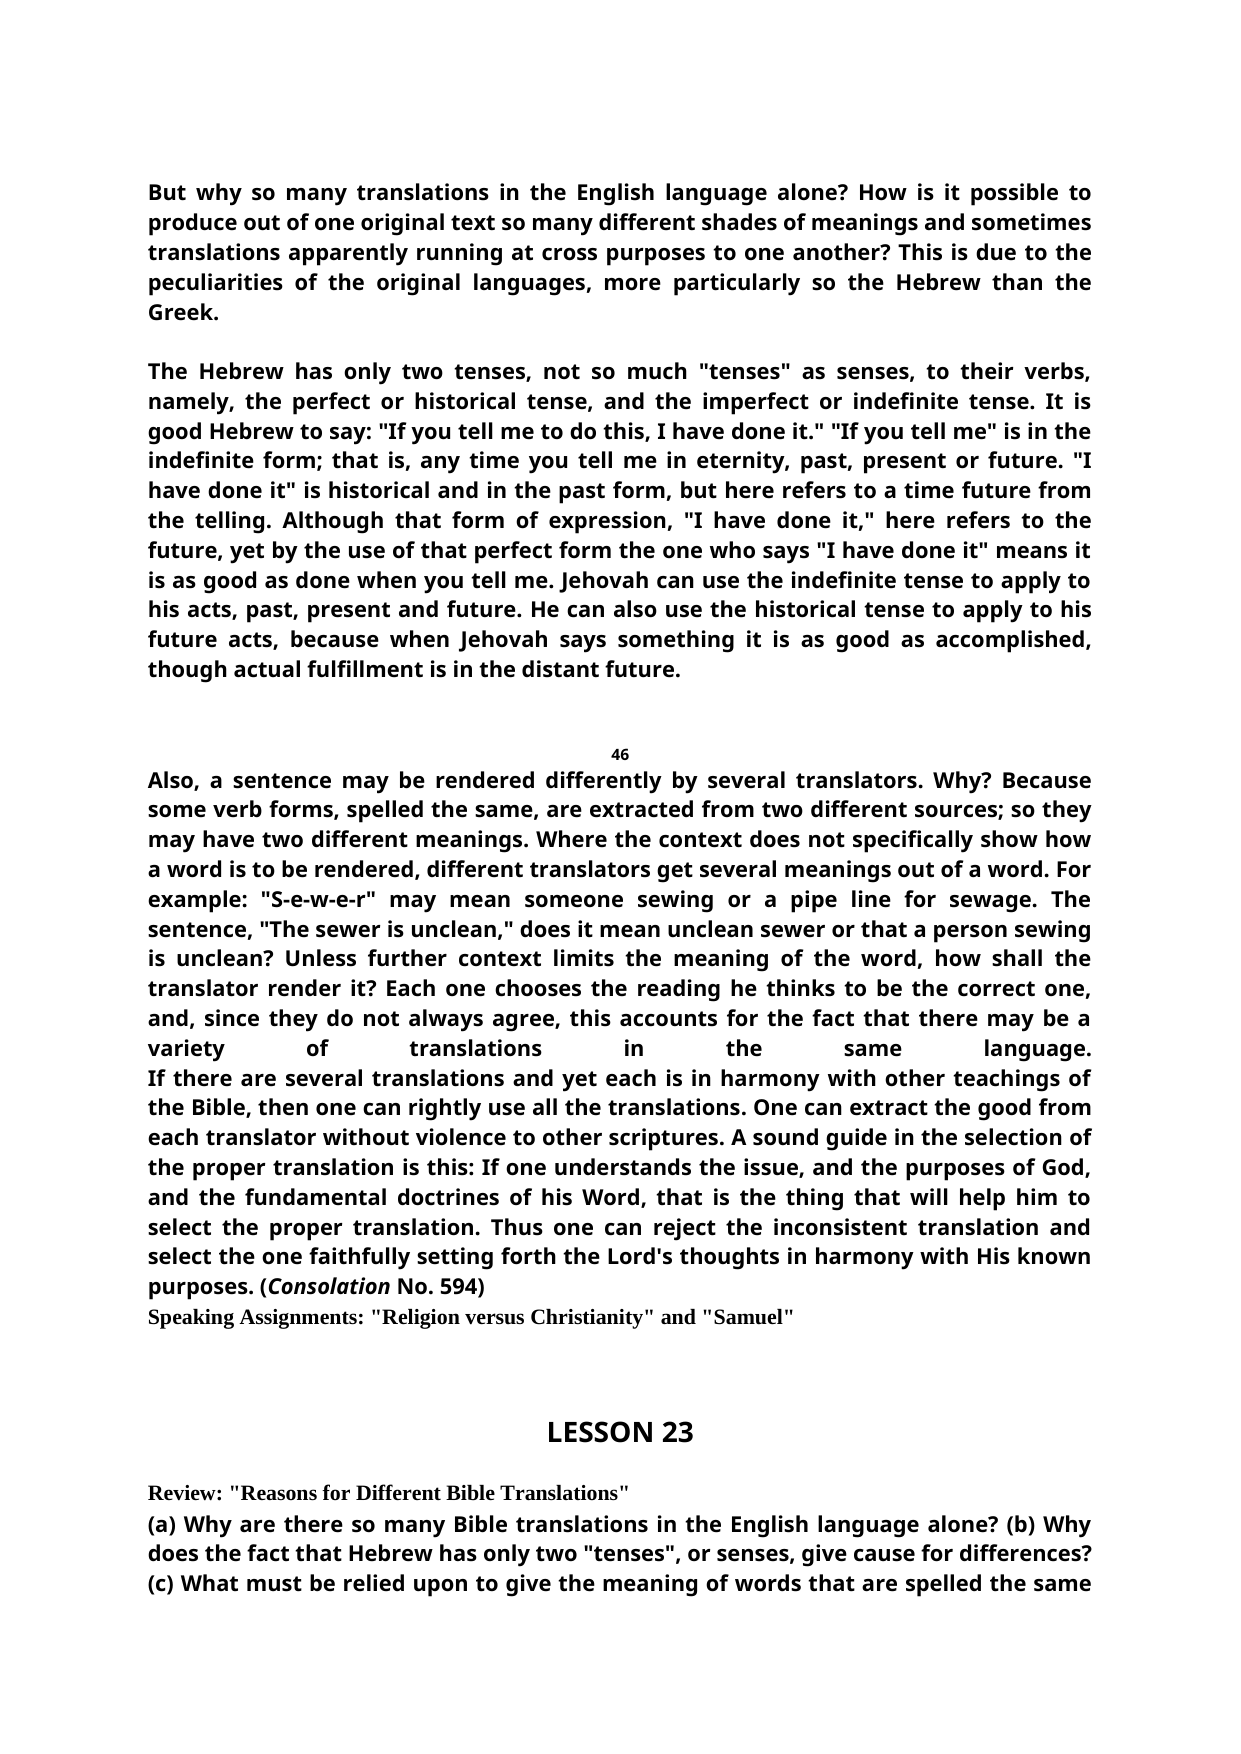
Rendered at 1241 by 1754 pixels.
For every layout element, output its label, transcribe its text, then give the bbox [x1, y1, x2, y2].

text Review: "Reasons for Different Bible Translations" [148, 1480, 1093, 1506]
text Also, a sentence may be rendered differently by several translators. Why? Because some verb forms, spelled the same, are extracted from two different sources; so they may have two different meanings. Where the context does not specifically show how a word is to be rendered, different translators get several meanings out of a word. For example: "S-e-w-e-r" may mean someone sewing or a pipe line for sewage. The sentence, "The sewer is unclean," does it mean unclean sewer or that a person sewing is unclean? Unless further context limits the meaning of the word, how shall the translator render it? Each one chooses the reading he thinks to be the correct one, and, since they do not always agree, this accounts for the fact that there may be a variety of translations in the same language. If there are several translations and yet each is in harmony with other teachings of the Bible, then one can rightly use all the translations. One can extract the good from each translator without violence to other scriptures. A sound guide in the selection of the proper translation is this: If one understands the issue, and the purposes of God, and the fundamental doctrines of his Word, that is the thing that will help him to select the proper translation. Thus one can reject the inconsistent translation and select the one faithfully setting forth the Lord's thoughts in harmony with His known purposes. (Consolation No. 594) [148, 765, 1093, 1301]
text LESSON 23 [148, 1413, 1093, 1451]
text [148, 1509, 1093, 1598]
text But why so many translations in the English language alone? How is it possible to produce out of one original text so many different shades of meanings and sometimes translations apparently running at cross purposes to one another? This is due to the peculiarities of the original languages, more particularly so the Hebrew than the Greek. [148, 148, 1093, 326]
text 46 [148, 743, 1093, 765]
text The Hebrew has only two tenses, not so much "tenses" as senses, to their verbs, namely, the perfect or historical tense, and the imperfect or indefinite tense. It is good Hebrew to say: "If you tell me to do this, I have done it." "If you tell me" is in the indefinite form; that is, any time you tell me in eternity, past, present or future. "I have done it" is historical and in the past form, but here refers to a time future from the telling. Although that form of expression, "I have done it," here refers to the future, yet by the use of that perfect form the one who says "I have done it" means it is as good as done when you tell me. Jehovah can use the indefinite tense to apply to his acts, past, present and future. He can also use the historical tense to apply to his future acts, because when Jehovah says something it is as good as accomplished, though actual fulfillment is in the distant future. [148, 326, 1093, 684]
text Speaking Assignments: "Religion versus Christianity" and "Samuel" [148, 1304, 1093, 1329]
